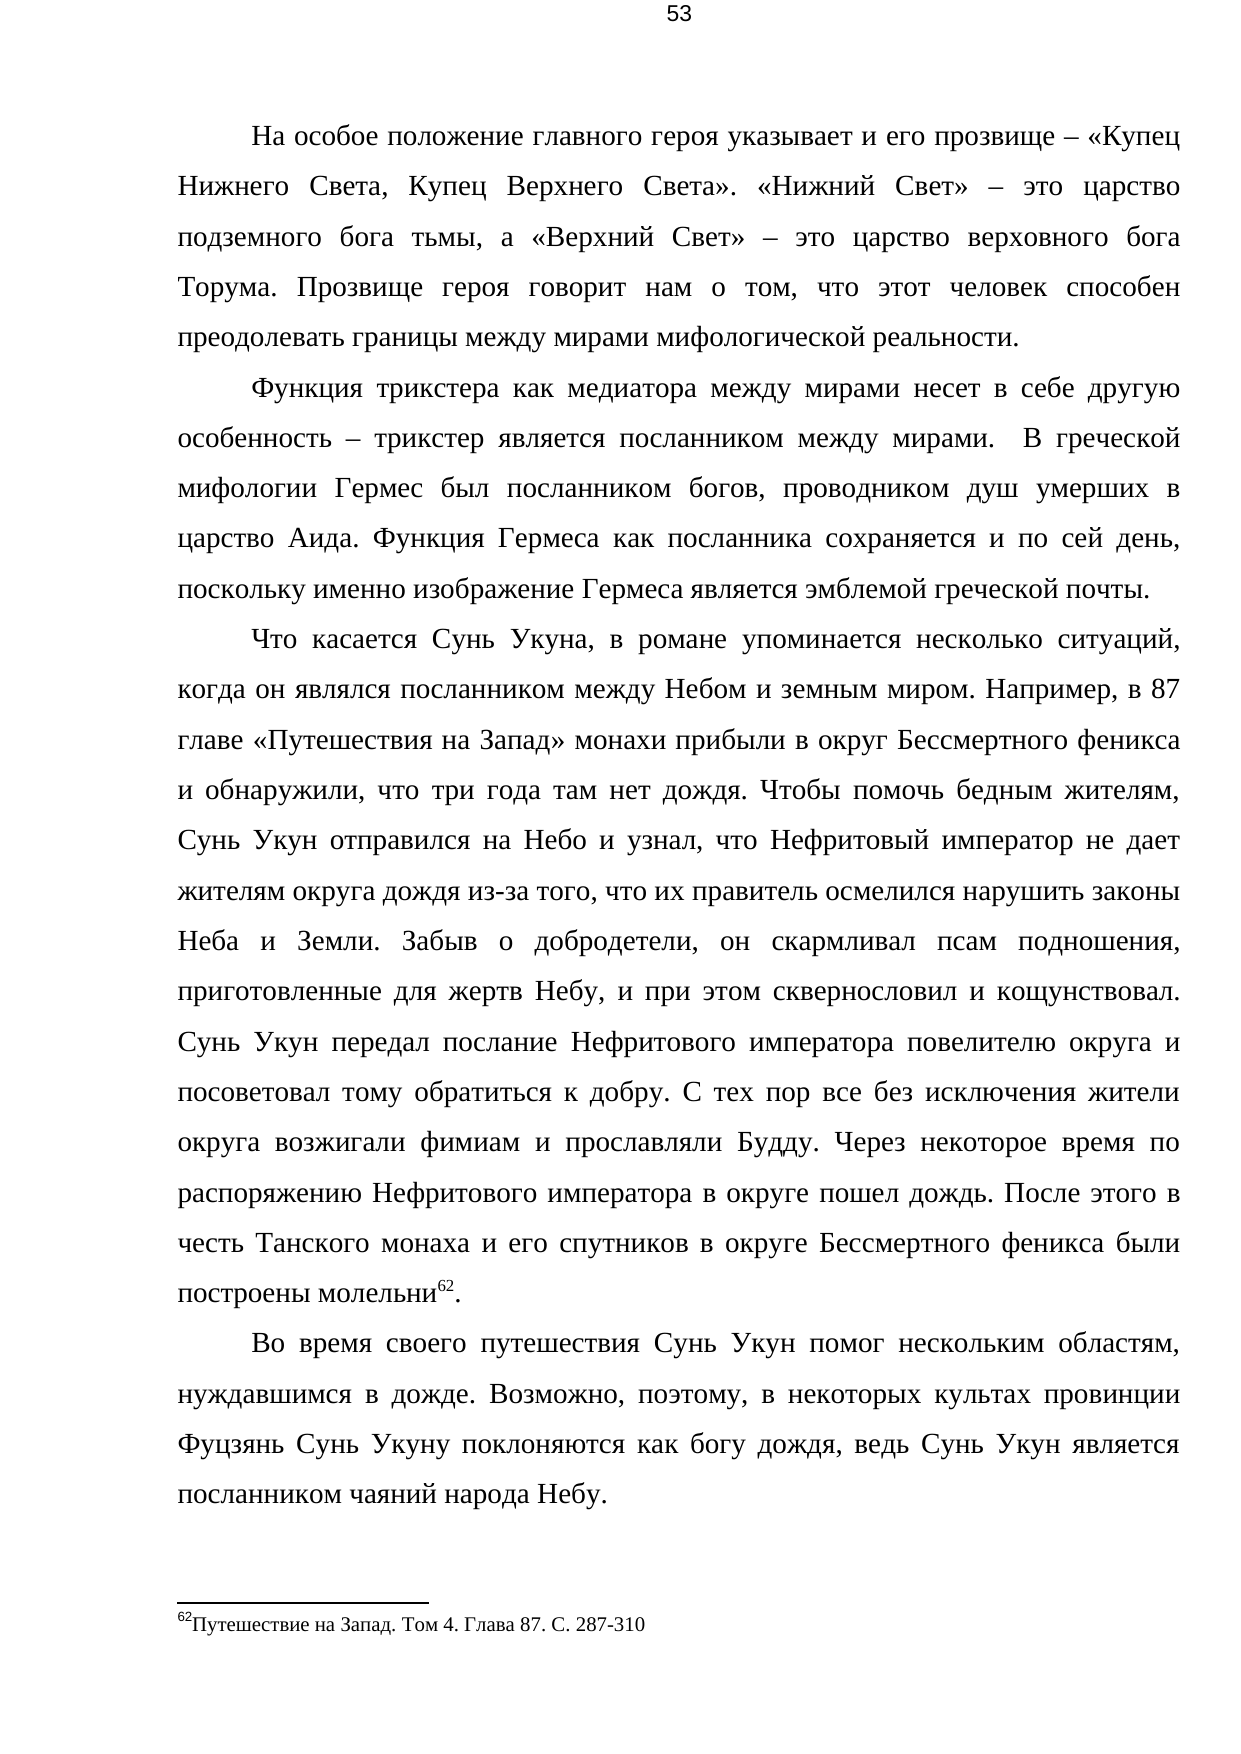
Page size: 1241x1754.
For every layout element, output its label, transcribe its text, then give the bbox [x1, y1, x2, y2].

text Во время своего путешествия Сунь Укун помог нескольким областям, нуждавшимся в дожде. Возможно, поэтому, в некоторых культах провинции Фуцзянь Сунь Укуну поклоняются как богу дождя, ведь Сунь Укун является посланником чаяний народа Небу. [177, 1326, 1181, 1510]
text На особое положение главного героя указывает и его прозвище – «Купец Нижнего Света, Купец Верхнего Света». «Нижний Свет» – это царство подземного бога тьмы, а «Верхний Свет» – это царство верховного бога Торума. Прозвище героя говорит нам о том, что этот человек способен преодолевать границы между мирами мифологической реальности. [177, 118, 1181, 353]
text Что касается Сунь Укуна, в романе упоминается несколько ситуаций, когда он являлся посланником между Небом и земным миром. Например, в 87 главе «Путешествия на Запад» монахи прибыли в округ Бессмертного феникса и обнаружили, что три года там нет дождя. Чтобы помочь бедным жителям, Сунь Укун отправился на Небо и узнал, что Нефритовый император не дает жителям округа дождя из-за того, что их правитель осмелился нарушить законы Неба и Земли. Забыв о добродетели, он скармливал псам подношения, приготовленные для жертв Небу, и при этом сквернословил и кощунствовал. Сунь Укун передал послание Нефритового императора повелителю округа и посоветовал тому обратиться к добру. С тех пор все без исключения жители округа возжигали фимиам и прославляли Будду. Через некоторое время по распоряжению Нефритового императора в округе пошел дождь. После этого в честь Танского монаха и его спутников в округе Бессмертного феникса были построены молельни. [177, 621, 1181, 1309]
text Функция трикстера как медиатора между мирами несет в себе другую особенность – трикстер является посланником между мирами. В греческой мифологии Гермес был посланником богов, проводником душ умерших в царство Аида. Функция Гермеса как посланника сохраняется и по сей день, поскольку именно изображение Гермеса является эмблемой греческой почты. [177, 370, 1181, 604]
